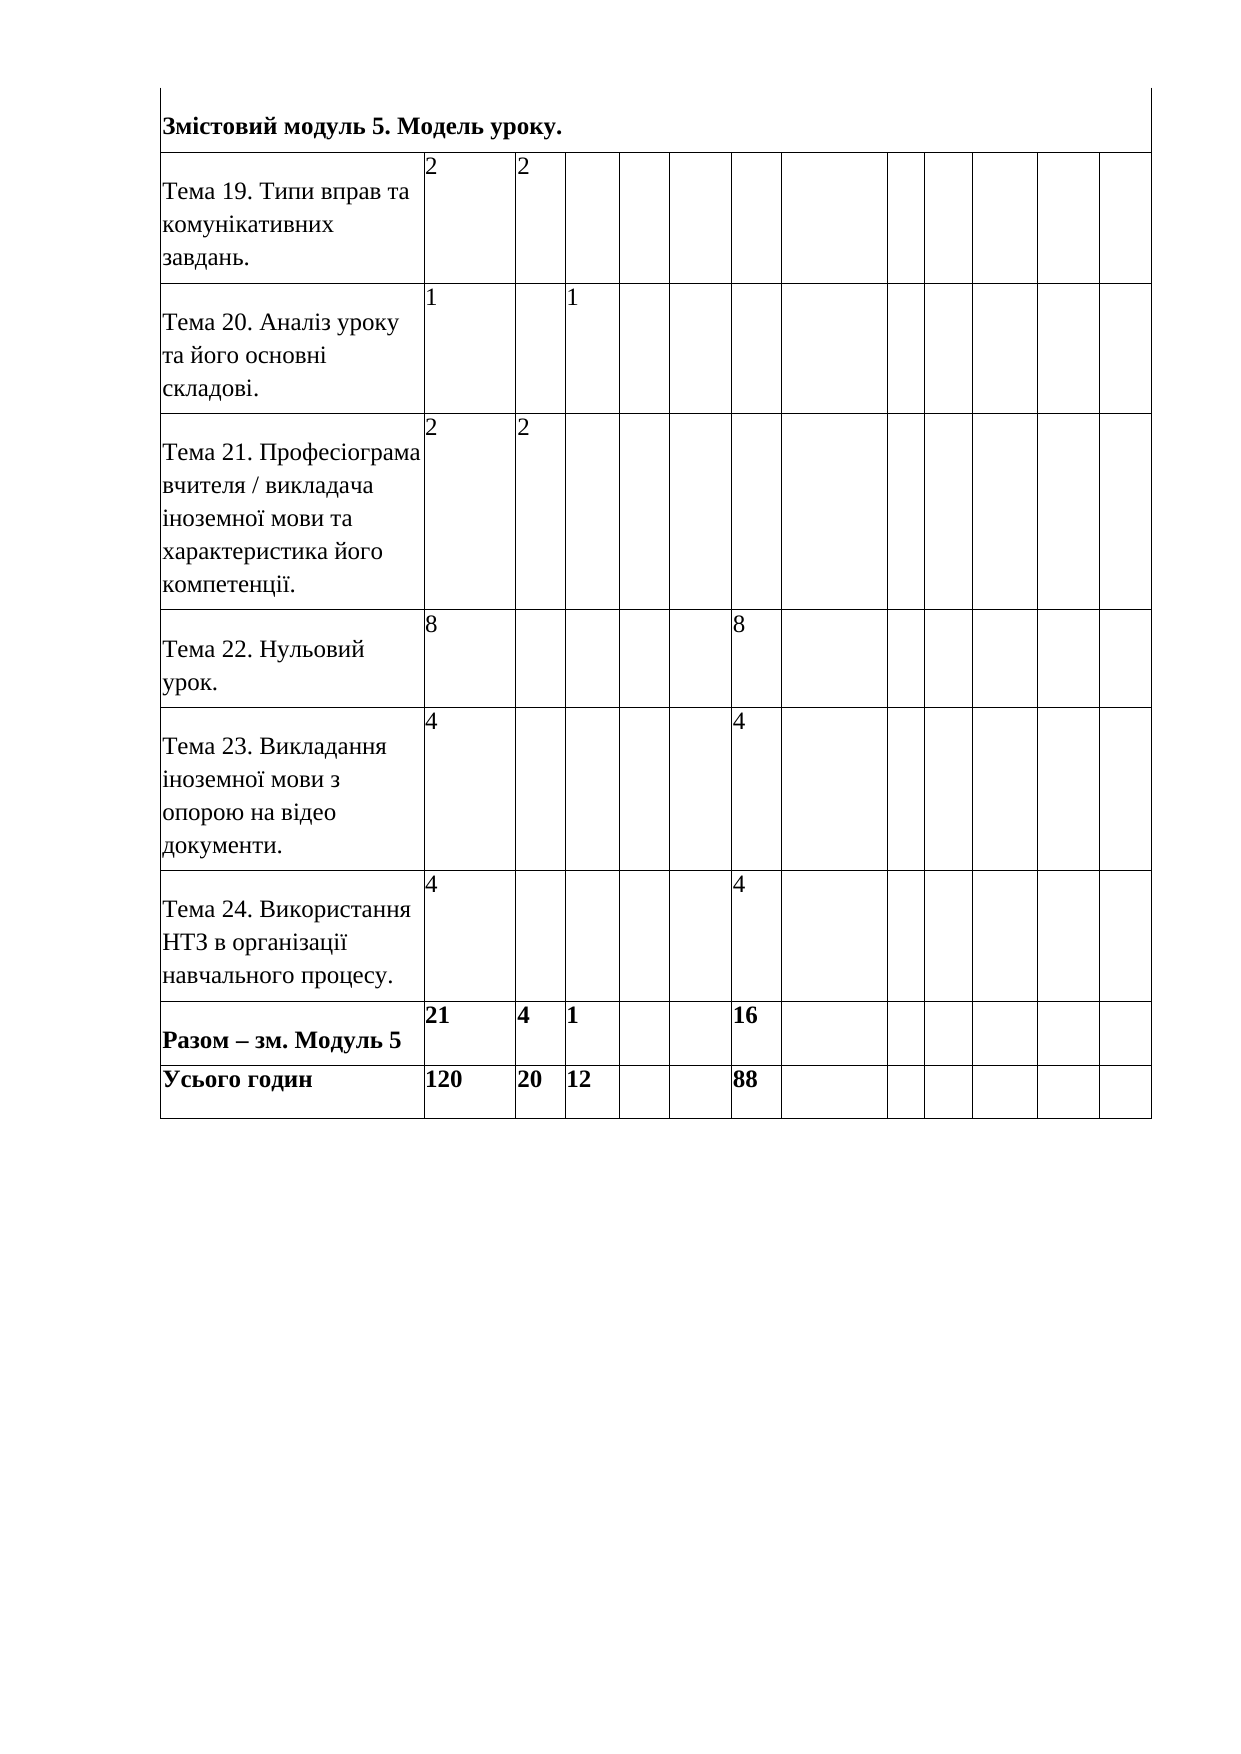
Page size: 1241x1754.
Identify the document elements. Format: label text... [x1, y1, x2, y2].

table_cell [782, 610, 887, 707]
table_cell [620, 414, 669, 609]
table_cell [516, 284, 565, 413]
table_cell [1100, 1002, 1151, 1064]
table_cell [888, 284, 924, 413]
table_cell 4 [425, 871, 515, 1001]
table_cell [620, 1066, 669, 1118]
table_cell [1038, 871, 1099, 1001]
table_cell 88 [732, 1066, 781, 1118]
table_cell [925, 414, 972, 609]
table_cell [973, 871, 1037, 1001]
table_cell 4 [425, 708, 515, 870]
table_cell [782, 871, 887, 1001]
table_cell [782, 1066, 887, 1118]
table_cell [888, 1002, 924, 1064]
table_cell Тема 19. Типи вправ та комунікативних завдань. [161, 153, 424, 282]
table_header Змістовий модуль 5. Модель уроку. [161, 88, 1151, 152]
table_cell [566, 414, 619, 609]
table_cell [516, 610, 565, 707]
table_cell [782, 414, 887, 609]
table_cell [1100, 871, 1151, 1001]
table_cell [670, 1066, 731, 1118]
table_cell [566, 153, 619, 282]
table_cell [732, 414, 781, 609]
table_cell [1038, 1066, 1099, 1118]
table_cell Разом – зм. Модуль 5 [161, 1002, 424, 1064]
table_cell 21 [425, 1002, 515, 1064]
table_cell [1100, 153, 1151, 282]
table_cell 8 [425, 610, 515, 707]
table_cell [925, 1002, 972, 1064]
table_cell [620, 610, 669, 707]
table_cell [670, 414, 731, 609]
table_cell 120 [425, 1066, 515, 1118]
table_cell [925, 610, 972, 707]
table_cell [670, 610, 731, 707]
table_cell 16 [732, 1002, 781, 1064]
table_cell [888, 871, 924, 1001]
table_cell [620, 284, 669, 413]
table_cell [925, 1066, 972, 1118]
table_cell [973, 1066, 1037, 1118]
table_cell [973, 414, 1037, 609]
table_cell [925, 153, 972, 282]
table_cell [782, 708, 887, 870]
table_cell [516, 871, 565, 1001]
table_cell [925, 284, 972, 413]
table_cell [782, 284, 887, 413]
table_cell [516, 708, 565, 870]
table_cell [566, 708, 619, 870]
table_cell 2 [516, 414, 565, 609]
table_cell Тема 20. Аналіз уроку та його основні складові. [161, 284, 424, 413]
table_cell 2 [516, 153, 565, 282]
table_cell [1100, 1066, 1151, 1118]
table_cell [670, 153, 731, 282]
table_cell [888, 610, 924, 707]
table_cell [620, 871, 669, 1001]
table_cell [888, 1066, 924, 1118]
table_cell [1038, 153, 1099, 282]
table_cell Усього годин [161, 1066, 424, 1118]
table_cell [620, 153, 669, 282]
table_cell [732, 284, 781, 413]
table_cell [620, 1002, 669, 1064]
table_cell Тема 21. Професіограма вчителя / викладача іноземної мови та характеристика його компетенції. [161, 414, 424, 609]
table_cell [925, 871, 972, 1001]
table_cell 4 [732, 708, 781, 870]
table_cell [1038, 708, 1099, 870]
table_cell [1100, 708, 1151, 870]
table_cell [888, 708, 924, 870]
table_cell 2 [425, 153, 515, 282]
table_cell [670, 284, 731, 413]
table_cell [1038, 284, 1099, 413]
table_cell [620, 708, 669, 870]
table_cell 4 [516, 1002, 565, 1064]
table_cell [973, 153, 1037, 282]
table_cell 1 [566, 1002, 619, 1064]
table_cell [973, 284, 1037, 413]
table_cell [1100, 414, 1151, 609]
table_cell [732, 153, 781, 282]
table_cell [566, 610, 619, 707]
table_cell [1038, 610, 1099, 707]
table_cell [973, 610, 1037, 707]
table_cell [670, 708, 731, 870]
table_cell [1038, 414, 1099, 609]
table_cell [670, 1002, 731, 1064]
table_cell Тема 23. Викладання іноземної мови з опорою на відео документи. [161, 708, 424, 870]
table_cell [1100, 610, 1151, 707]
table_cell [925, 708, 972, 870]
table_cell [566, 871, 619, 1001]
table_cell 20 [516, 1066, 565, 1118]
table_cell [973, 708, 1037, 870]
table_cell Тема 22. Нульовий урок. [161, 610, 424, 707]
table_cell [782, 153, 887, 282]
table_cell 8 [732, 610, 781, 707]
table_cell [1100, 284, 1151, 413]
table_cell Тема 24. Використання НТЗ в організації навчального процесу. [161, 871, 424, 1001]
table_cell 12 [566, 1066, 619, 1118]
table_cell 2 [425, 414, 515, 609]
table_cell [973, 1002, 1037, 1064]
table_cell [670, 871, 731, 1001]
table_cell [888, 153, 924, 282]
table_cell 4 [732, 871, 781, 1001]
table_cell [888, 414, 924, 609]
table_cell 1 [566, 284, 619, 413]
table_cell 1 [425, 284, 515, 413]
table_cell [782, 1002, 887, 1064]
table_cell [1038, 1002, 1099, 1064]
